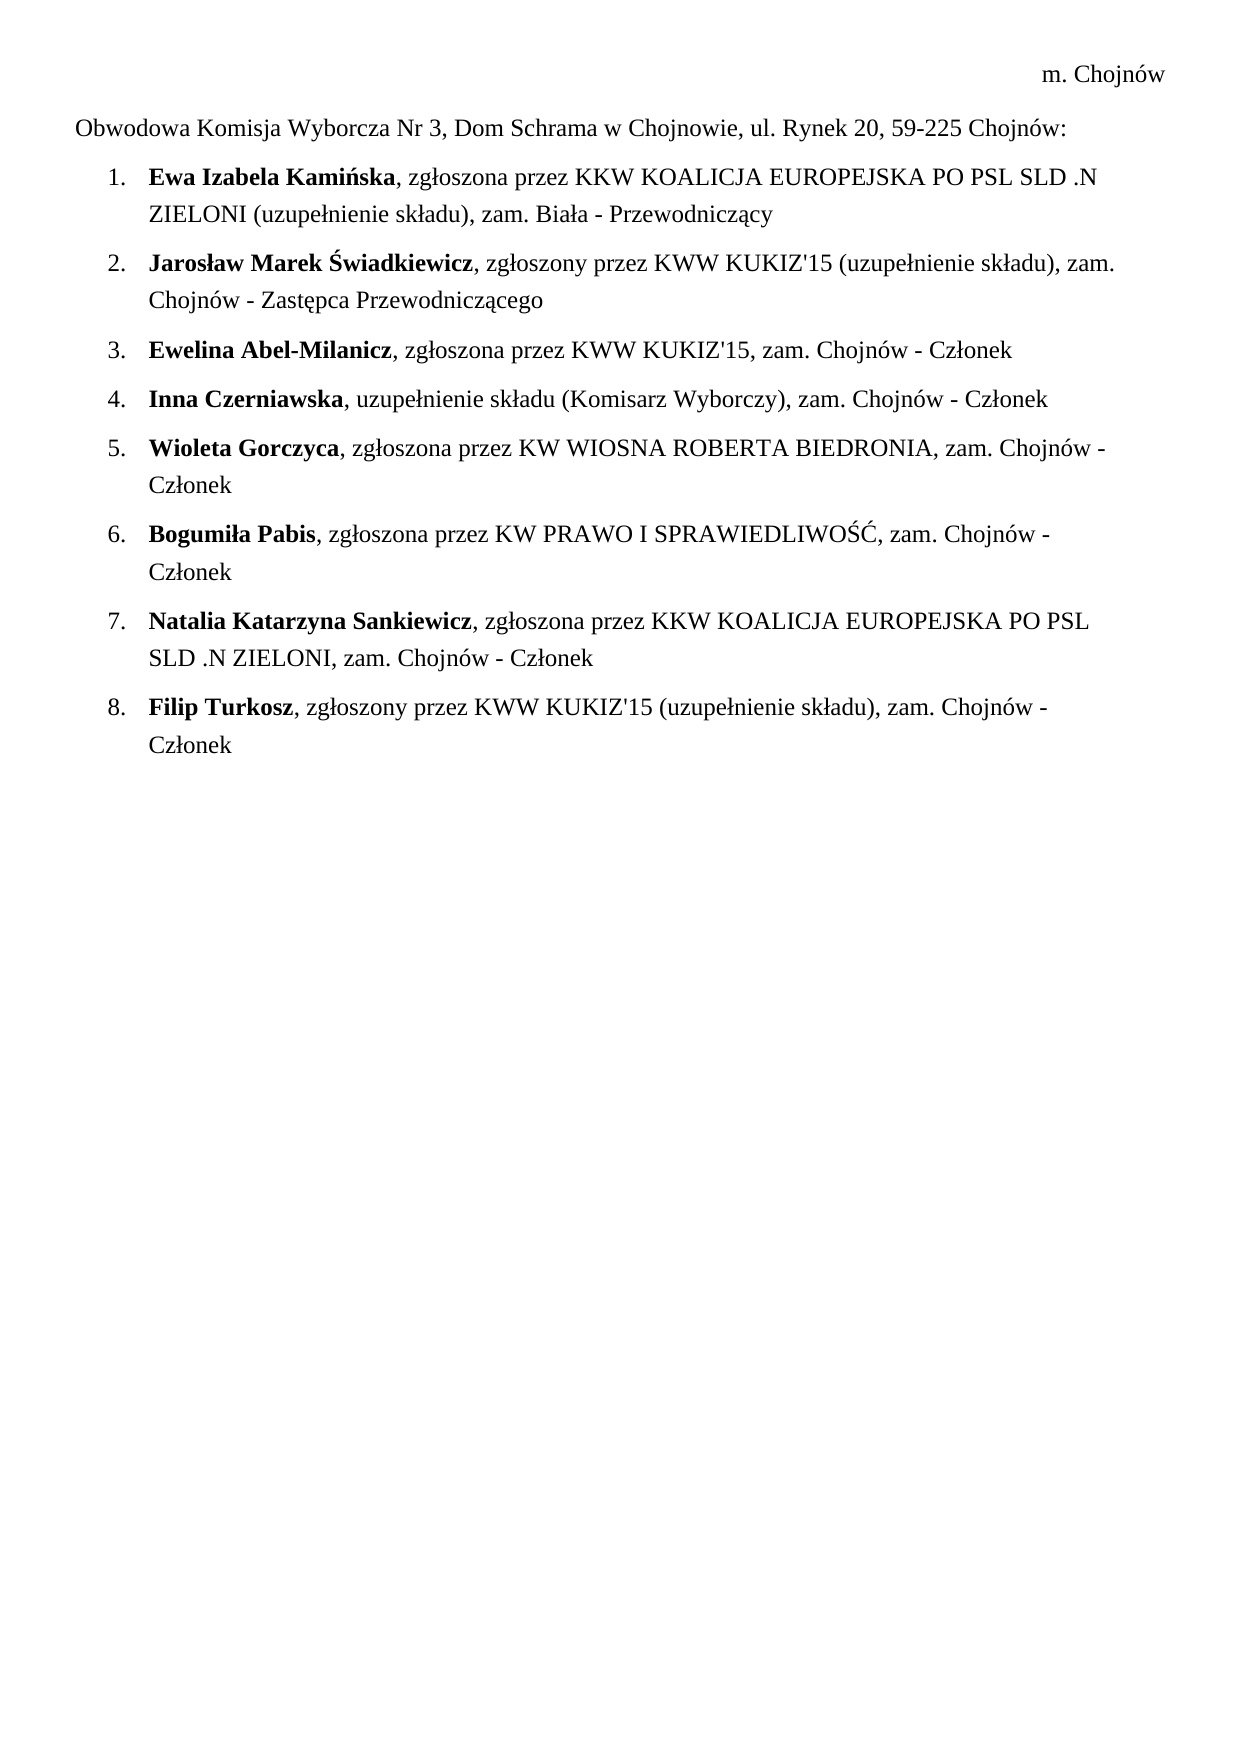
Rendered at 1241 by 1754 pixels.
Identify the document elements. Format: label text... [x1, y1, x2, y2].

text m. Chojnów [75, 59, 1165, 88]
table_cell Wioleta Gorczyca, zgłoszona przez KW WIOSNA ROBERTA BIEDRONIA, zam. Chojnów - Członek [137, 427, 1127, 514]
table_cell 5. [64, 427, 137, 514]
table_cell Inna Czerniawska, uzupełnienie składu (Komisarz Wyborczy), zam. Chojnów - Członek [137, 378, 1127, 427]
table_cell 6. [64, 514, 137, 600]
table_cell Jarosław Marek Świadkiewicz, zgłoszony przez KWW KUKIZ'15 (uzupełnienie składu), zam. Chojnów - Zastępca Przewodniczącego [137, 243, 1127, 329]
text Obwodowa Komisja Wyborcza Nr 3, Dom Schrama w Chojnowie, ul. Rynek 20, 59-225 Chojnów: [75, 113, 1165, 142]
table_cell 7. [64, 600, 137, 687]
table_header 1. [64, 156, 137, 242]
table_cell 2. [64, 243, 137, 329]
table_cell 8. [64, 687, 137, 773]
table_header Ewa Izabela Kamińska, zgłoszona przez KKW KOALICJA EUROPEJSKA PO PSL SLD .N ZIELONI (uzupełnienie składu), zam. Biała - Przewodniczący [137, 156, 1127, 242]
table_cell Ewelina Abel-Milanicz, zgłoszona przez KWW KUKIZ'15, zam. Chojnów - Członek [137, 329, 1127, 378]
table_cell 3. [64, 329, 137, 378]
table_cell Natalia Katarzyna Sankiewicz, zgłoszona przez KKW KOALICJA EUROPEJSKA PO PSL SLD .N ZIELONI, zam. Chojnów - Członek [137, 600, 1127, 687]
table_cell Filip Turkosz, zgłoszony przez KWW KUKIZ'15 (uzupełnienie składu), zam. Chojnów - Członek [137, 687, 1127, 773]
table_cell 4. [64, 378, 137, 427]
table_cell Bogumiła Pabis, zgłoszona przez KW PRAWO I SPRAWIEDLIWOŚĆ, zam. Chojnów - Członek [137, 514, 1127, 600]
